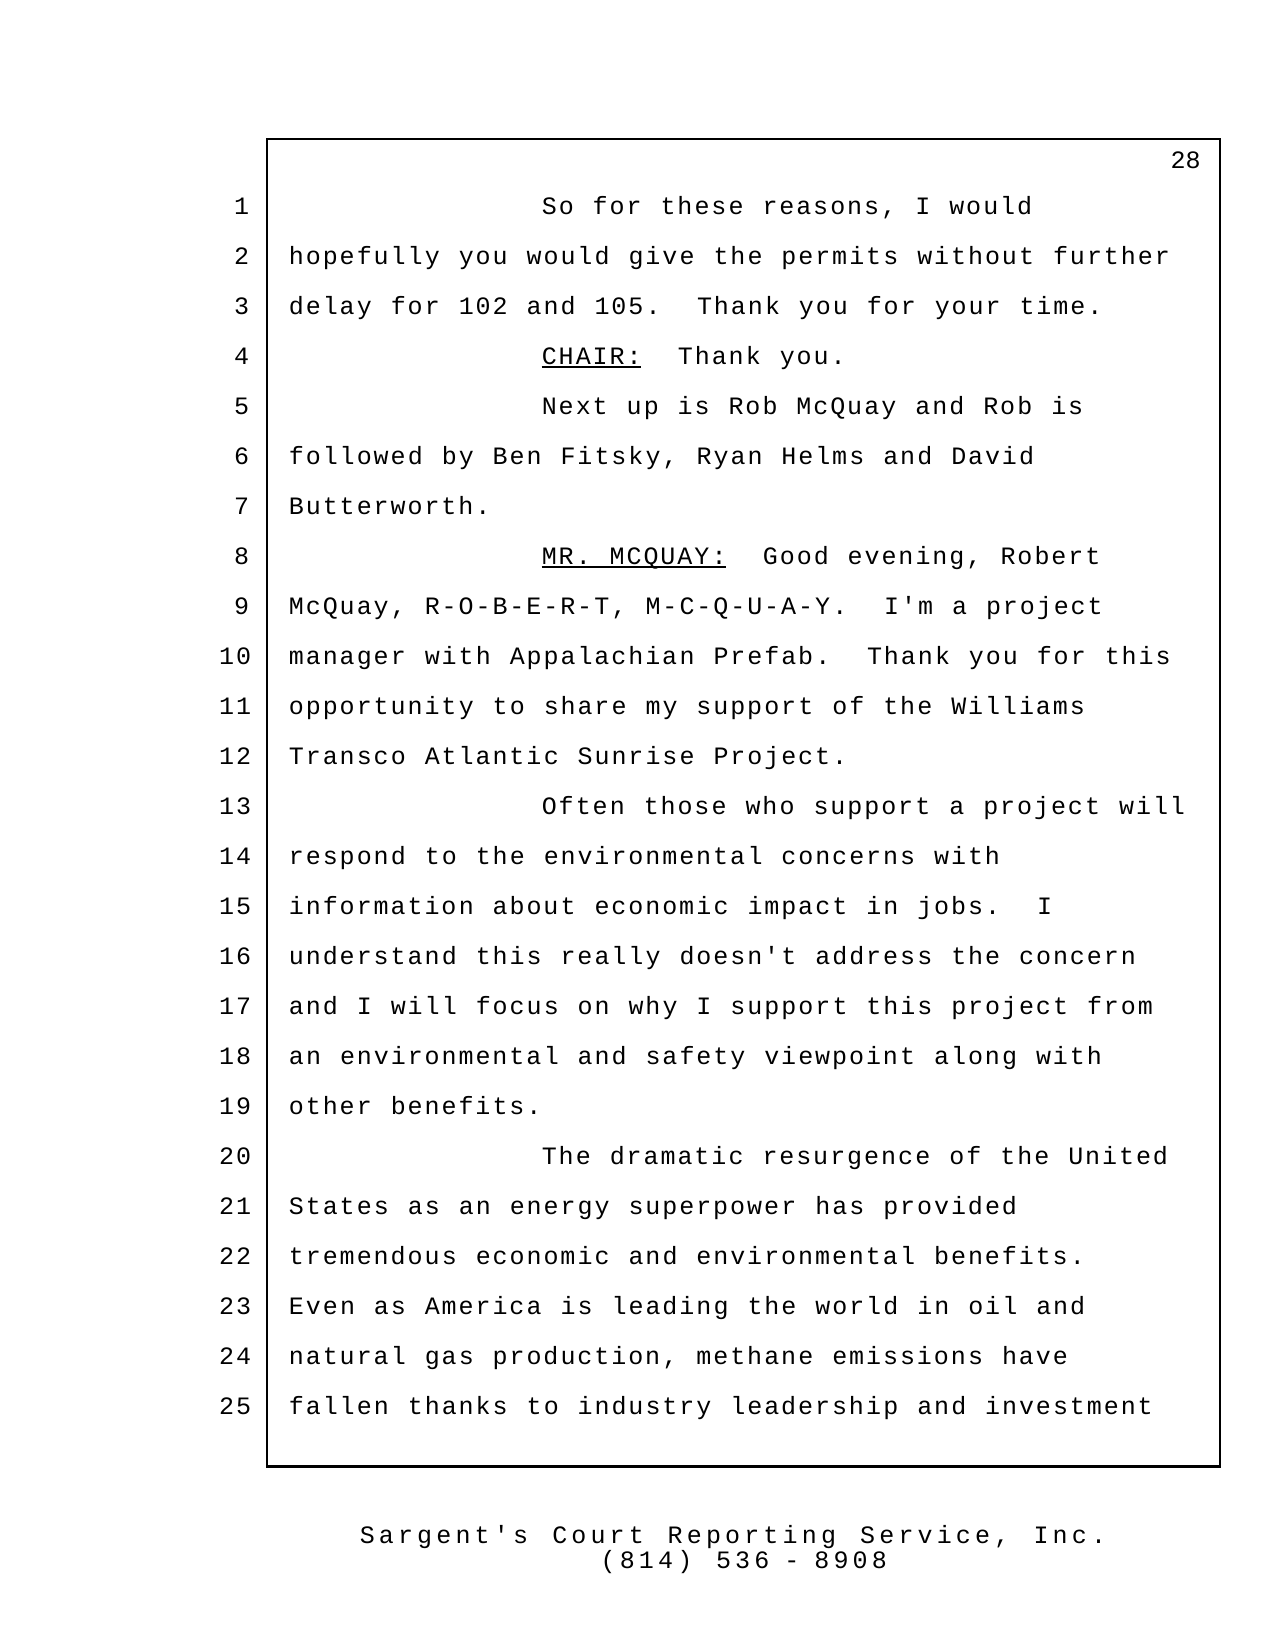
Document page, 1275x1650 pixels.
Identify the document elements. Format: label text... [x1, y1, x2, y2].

list McQuay, R-O-B-E-R-T, M-C-Q-U-A-Y. I'm a project [234, 593, 1212, 622]
list Even as America is leading the world in oil and [219, 1293, 1212, 1322]
list tremendous economic and environmental benefits. [219, 1243, 1212, 1272]
list an environmental and safety viewpoint along with [219, 1043, 1212, 1072]
list natural gas production, methane emissions have [219, 1343, 1212, 1372]
list The dramatic resurgence of the United [219, 1143, 1212, 1172]
list followed by Ben Fitsky, Ryan Helms and David [234, 443, 1212, 472]
list MR. MCQUAY: Good evening, Robert [234, 543, 1212, 572]
list manager with Appalachian Prefab. Thank you for this [219, 643, 1212, 672]
list Often those who support a project will [219, 793, 1212, 822]
list Butterworth. [234, 493, 1212, 522]
list delay for 102 and 105. Thank you for your time. [234, 293, 1212, 322]
list So for these reasons, I would [234, 193, 1212, 222]
list Next up is Rob McQuay and Rob is [234, 393, 1212, 422]
text 28 [179, 147, 1200, 176]
list fallen thanks to industry leadership and investment [219, 1393, 1212, 1422]
list information about economic impact in jobs. I [219, 893, 1212, 922]
list other benefits. [219, 1093, 1212, 1122]
list Transco Atlantic Sunrise Project. [219, 743, 1212, 772]
list CHAIR: Thank you. [234, 343, 1212, 372]
list understand this really doesn't address the concern [219, 943, 1212, 972]
list respond to the environmental concerns with [219, 843, 1212, 872]
list hopefully you would give the permits without further [234, 243, 1212, 272]
list States as an energy superpower has provided [219, 1193, 1212, 1222]
list and I will focus on why I support this project from [219, 993, 1212, 1022]
list opportunity to share my support of the Williams [219, 693, 1212, 722]
